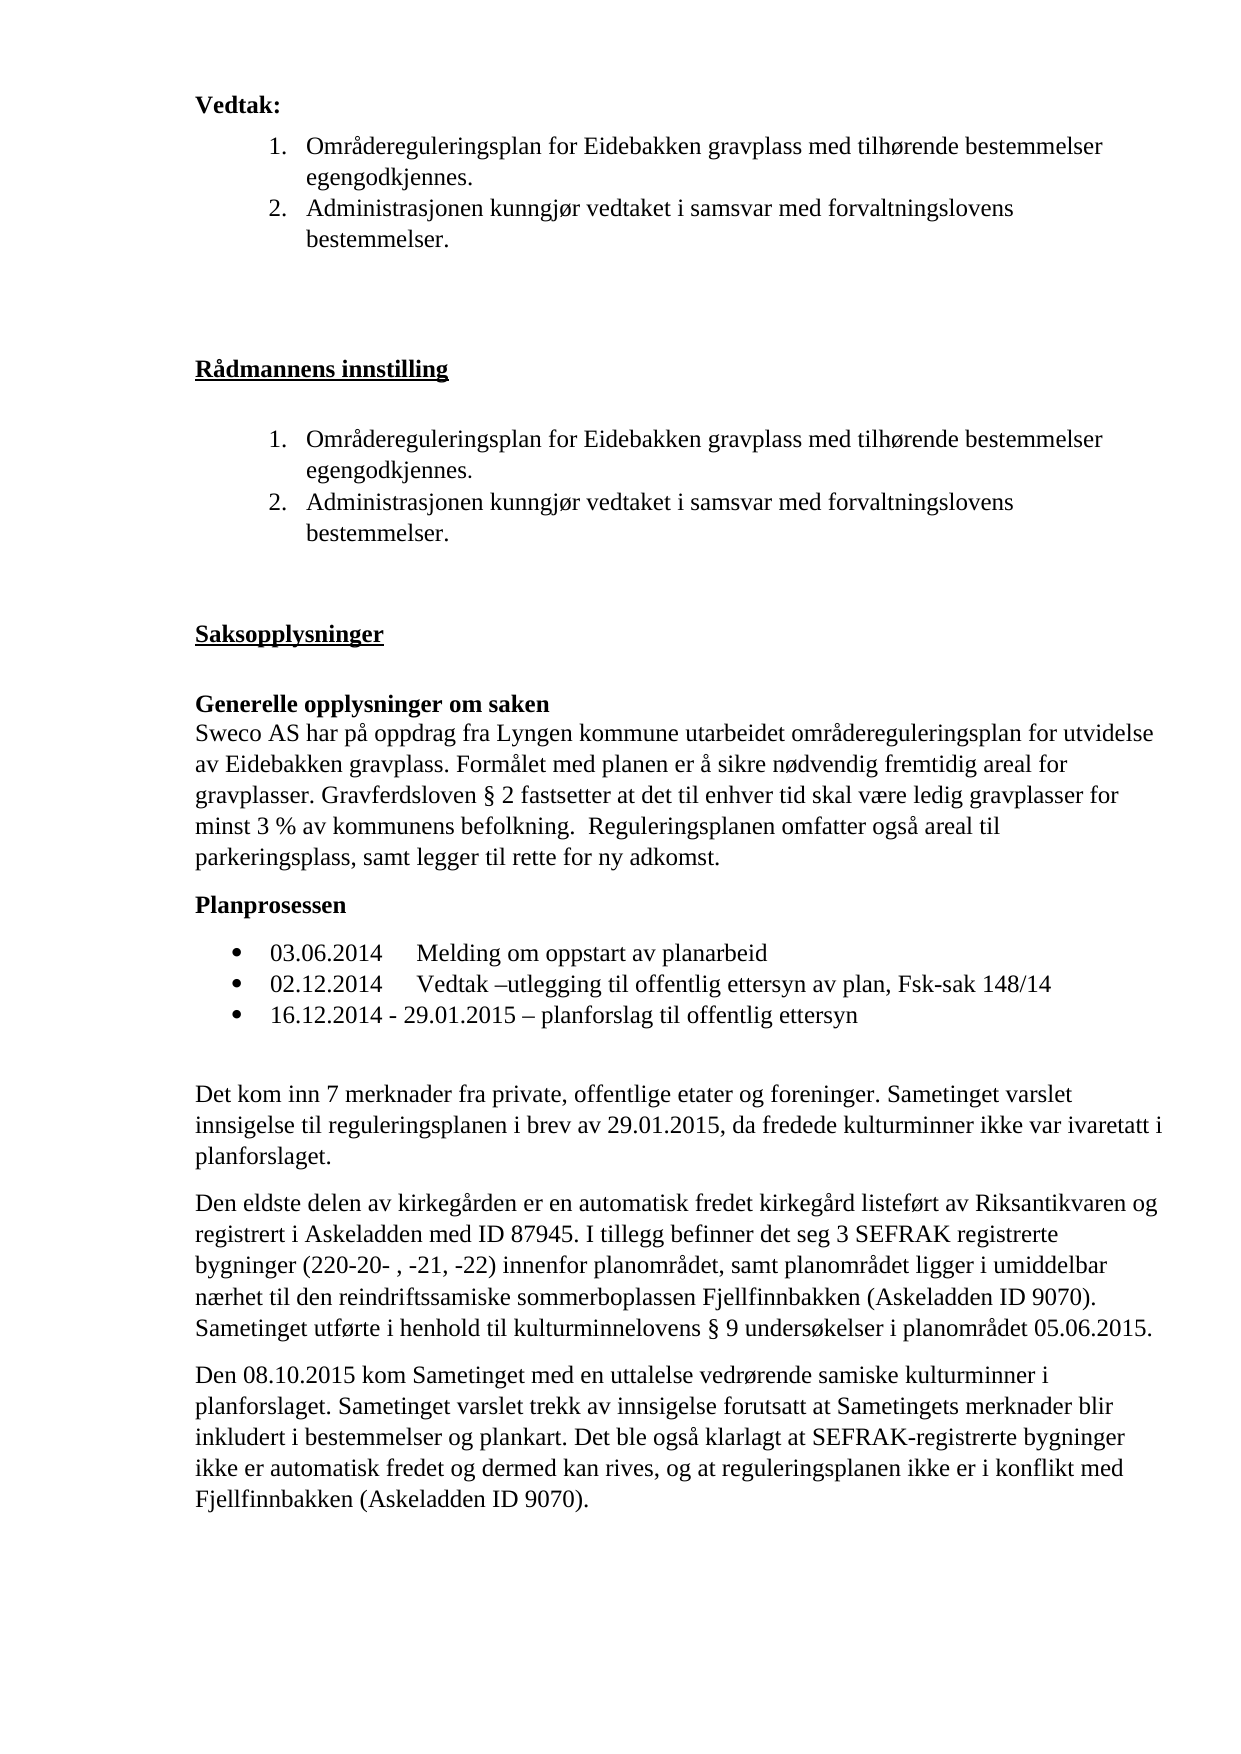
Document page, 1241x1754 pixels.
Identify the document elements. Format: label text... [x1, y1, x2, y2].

text Den eldste delen av kirkegården er en automatisk fredet kirkegård listeført av Riksantikvaren og registrert i Askeladden med ID 87945. I tillegg befinner det seg 3 SEFRAK registrerte bygninger (220-20- , -21, -22) innenfor planområdet, samt planområdet ligger i umiddelbar nærhet til den reindriftssamiske sommerboplassen Fjellfinnbakken (Askeladden ID 9070). Sametinget utførte i henhold til kulturminnelovens § 9 undersøkelser i planområdet 05.06.2015. [195, 1188, 1163, 1341]
text Det kom inn 7 merknader fra private, offentlige etater og foreninger. Sametinget varslet innsigelse til reguleringsplanen i brev av 29.01.2015, da fredede kulturminner ikke var ivaretatt i planforslaget. [195, 1079, 1163, 1169]
text Generelle opplysninger om saken [195, 689, 1163, 718]
list Områdereguleringsplan for Eidebakken gravplass med tilhørende bestemmelser egengodkjennes. [268, 131, 1163, 191]
text Den 08.10.2015 kom Sametinget med en uttalelse vedrørende samiske kulturminner i planforslaget. Sametinget varslet trekk av innsigelse forutsatt at Sametingets merknader blir inkludert i bestemmelser og plankart. Det ble også klarlagt at SEFRAK-registrerte bygninger ikke er automatisk fredet og dermed kan rives, og at reguleringsplanen ikke er i konflikt med Fjellfinnbakken (Askeladden ID 9070). [195, 1360, 1163, 1513]
list Administrasjonen kunngjør vedtaket i samsvar med forvaltningslovens bestemmelser. [268, 193, 1163, 253]
subtitle Vedtak: [195, 90, 1163, 119]
list Områdereguleringsplan for Eidebakken gravplass med tilhørende bestemmelser egengodkjennes. [268, 424, 1163, 485]
list 03.06.2014 Melding om oppstart av planarbeid [232, 938, 1163, 967]
list 02.12.2014 Vedtak –utlegging til offentlig ettersyn av plan, Fsk-sak 148/14 [232, 969, 1163, 998]
list 16.12.2014 - 29.01.2015 – planforslag til offentlig ettersyn [232, 1000, 1163, 1029]
text Sweco AS har på oppdrag fra Lyngen kommune utarbeidet områdereguleringsplan for utvidelse av Eidebakken gravplass. Formålet med planen er å sikre nødvendig fremtidig areal for gravplasser. Gravferdsloven § 2 fastsetter at det til enhver tid skal være ledig gravplasser for minst 3 % av kommunens befolkning. Reguleringsplanen omfatter også areal til parkeringsplass, samt legger til rette for ny adkomst. [195, 718, 1163, 871]
subtitle Rådmannens innstilling [195, 354, 1163, 383]
list Administrasjonen kunngjør vedtaket i samsvar med forvaltningslovens bestemmelser. [268, 487, 1163, 547]
subtitle Saksopplysninger [195, 619, 1163, 648]
text Planprosessen [195, 890, 1163, 919]
